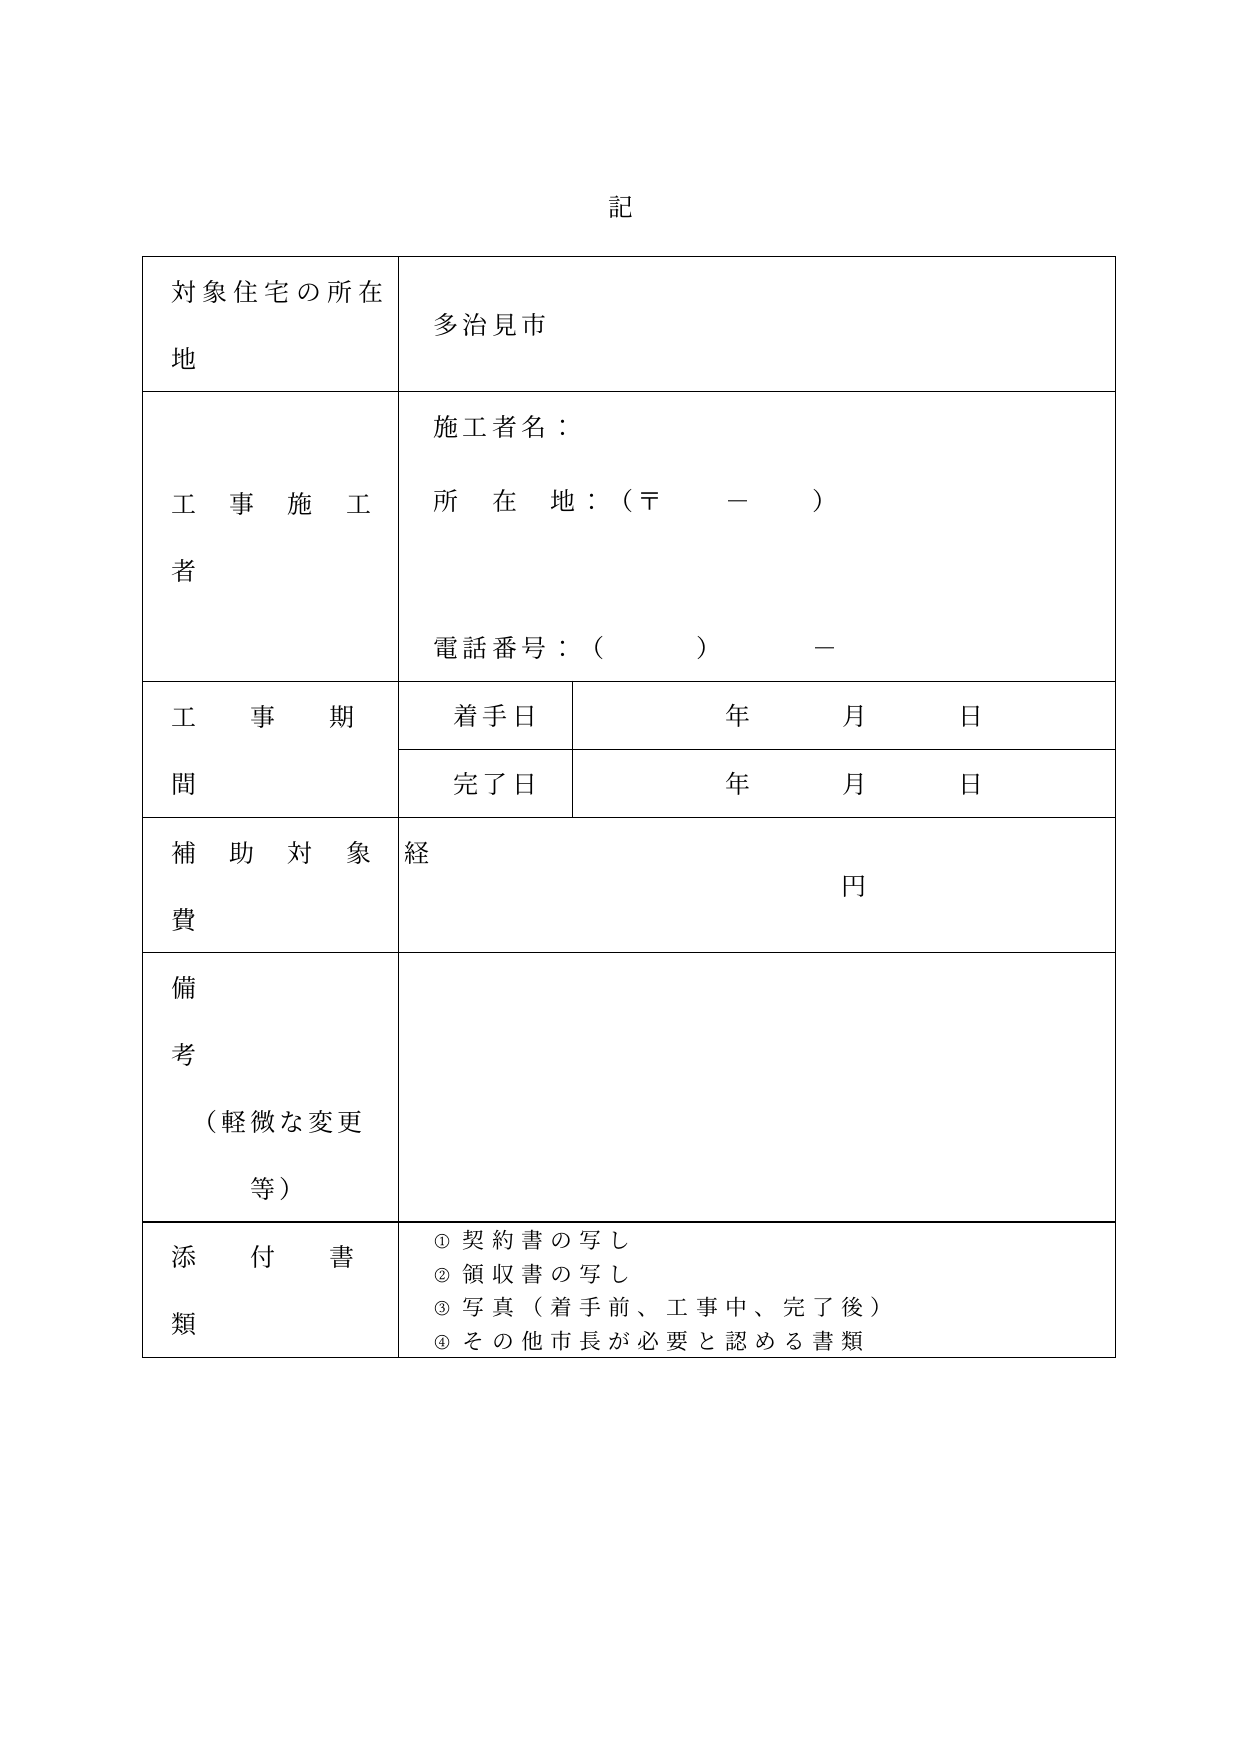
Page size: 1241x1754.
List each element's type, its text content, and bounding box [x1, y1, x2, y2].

table_header 多治見市 [399, 257, 1115, 391]
table_header 対象住宅の所在地 [143, 257, 398, 391]
table_cell ①契約書の写し ②領収書の写し ③写真（着手前、工事中、完了後） ④その他市長が必要と認める書類 [399, 1223, 1115, 1357]
table_cell 完了日 [399, 750, 572, 817]
table_cell [399, 953, 1115, 1221]
text 記 [142, 172, 1104, 239]
table_cell 施工者名： 所 在 地：（〒 － ） 電話番号：（ ） － [399, 392, 1115, 681]
table_cell 工事期間 [143, 682, 398, 817]
table_cell 補助対象経費 [143, 818, 398, 952]
table_cell 年 月 日 [573, 750, 1115, 817]
table_cell 円 [399, 818, 1115, 952]
table_cell 添付書類 [143, 1223, 398, 1357]
table_cell 備 考 （軽微な変更等） [143, 953, 398, 1221]
table_cell 年 月 日 [573, 682, 1115, 749]
table_cell 着手日 [399, 682, 572, 749]
table_cell 工事施工者 [143, 392, 398, 681]
